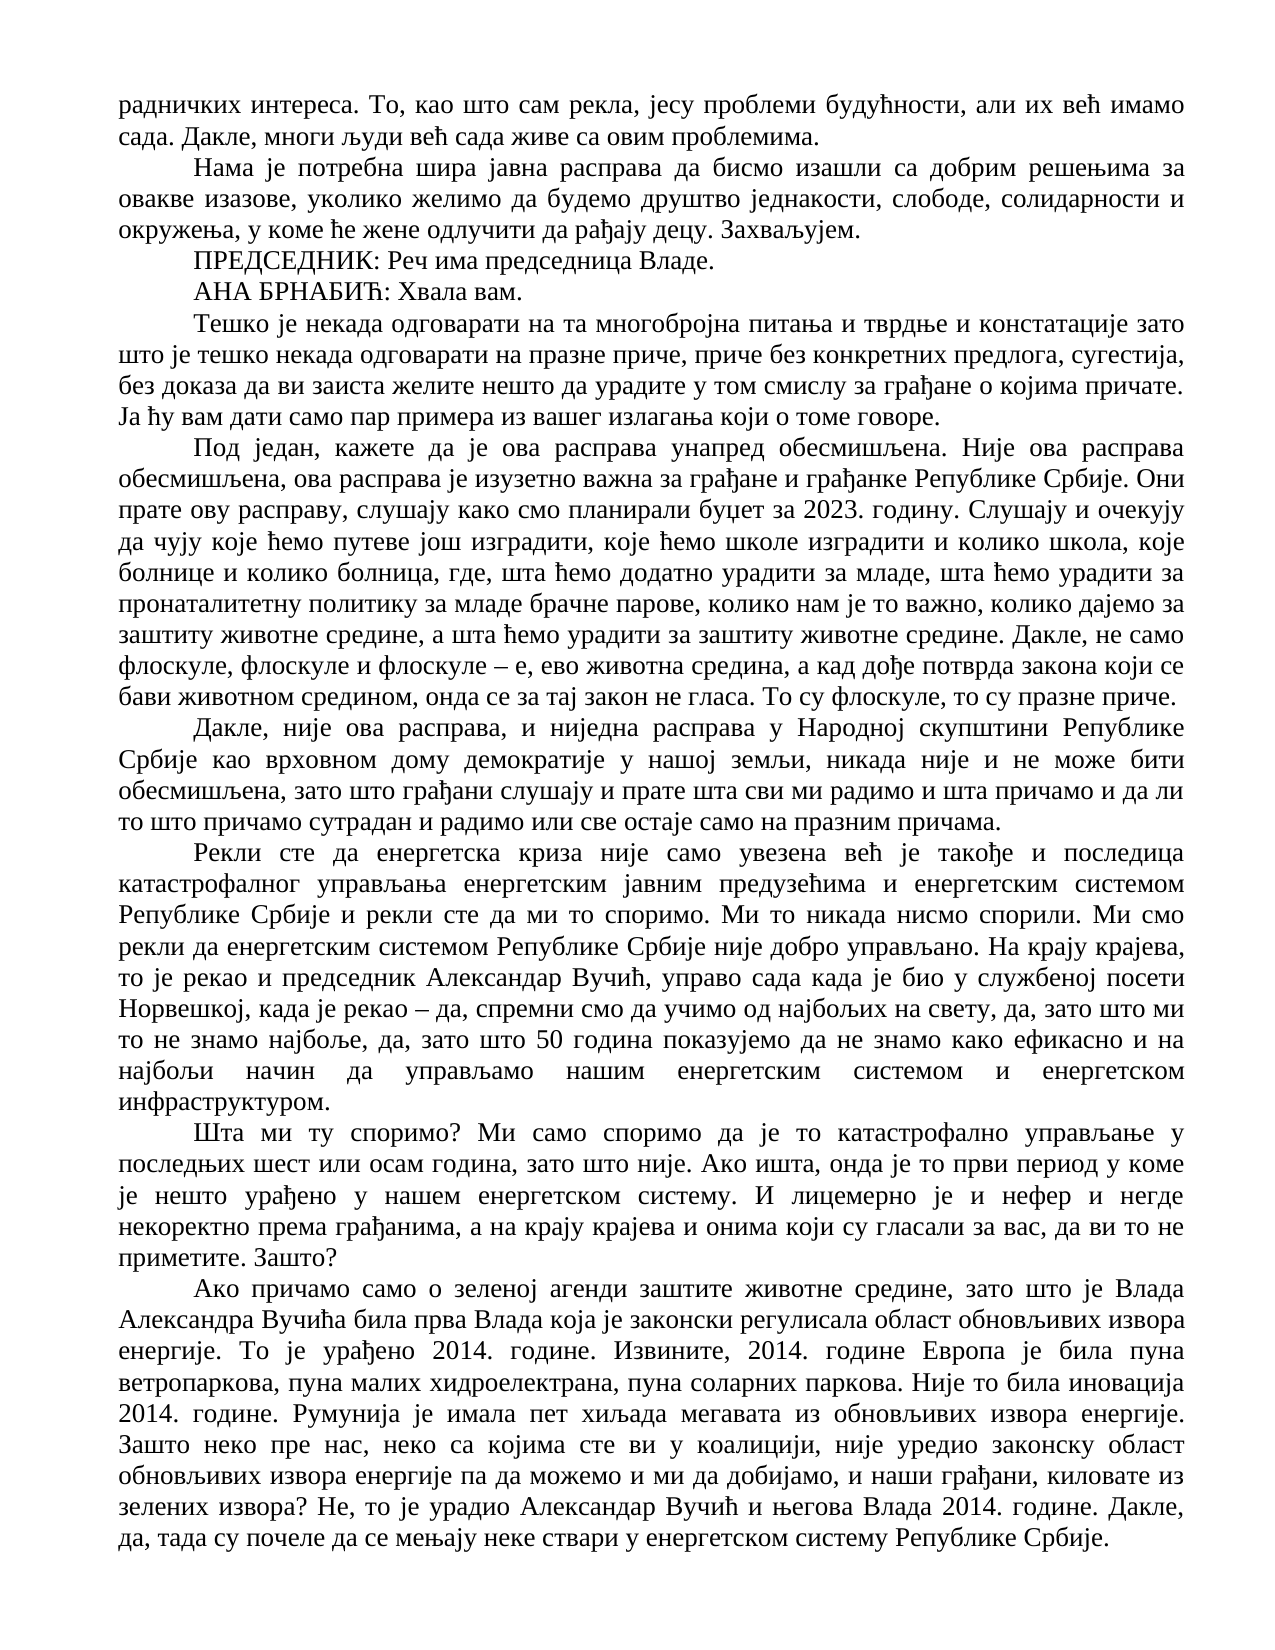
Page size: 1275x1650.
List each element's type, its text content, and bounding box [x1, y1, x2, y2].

text ПРЕДСЕДНИК: Реч има председница Владе. [118, 244, 1186, 276]
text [118, 89, 1186, 151]
text АНА БРНАБИЋ: Хвала вам. [118, 276, 1186, 307]
text Рекли сте да енергетска криза није само увезена већ је такође и последица катастрофалног управљања енергетским јавним предузећима и енергетским системом Републике Србије и рекли сте да ми то споримо. Ми то никада нисмо спорили. Ми смо рекли да енергетским системом Републике Србије није добро управљано. На крају крајева, то је рекао и председник Александар Вучић, управо сада када је био у службеној посети Норвешкој, када је рекао – да, спремни смо да учимо од најбољих на свету, да, зато што ми то не знамо најбоље, да, зато што 50 година показујемо да не знамо како ефикасно и на најбољи начин да управљамо нашим енергетским системом и енергетском инфраструктуром. [118, 836, 1186, 1116]
text Ако причамо само о зеленој агенди заштите животне средине, зато што је Влада Александра Вучића била прва Влада која је законски регулисала област обновљивих извора енергије. То је урађено 2014. године. Извините, 2014. године Европа је била пуна ветропаркова, пуна малих хидроелектрана, пуна соларних паркова. Није то била иновација 2014. године. Румунија је имала пет хиљада мегавата из обновљивих извора енергије. Зашто неко пре нас, неко са којима сте ви у коалицији, није уредио законску област обновљивих извора енергије па да можемо и ми да добијамо, и наши грађани, киловате из зелених извора? Не, то је урадио Александар Вучић и његова Влада 2014. године. Дакле, да, тада су почеле да се мењају неке ствари у енергетском систему Републике Србије. [118, 1272, 1186, 1552]
text Под један, кажете да је ова расправа унапред обесмишљена. Није ова расправа обесмишљена, ова расправа је изузетно важна за грађане и грађанке Републике Србије. Они прате ову расправу, слушају како смо планирали буџет за 2023. годину. Слушају и очекују да чују које ћемо путеве још изградити, које ћемо школе изградити и колико школа, које болнице и колико болница, где, шта ћемо додатно урадити за младе, шта ћемо урадити за пронаталитетну политику за младе брачне парове, колико нам је то важно, колико дајемо за заштиту животне средине, а шта ћемо урадити за заштиту животне средине. Дакле, не само флоскуле, флоскуле и флоскуле – е, ево животна средина, а кад дође потврда закона који се бави животном средином, онда се за тај закон не гласа. То су флоскуле, то су празне приче. [118, 431, 1186, 712]
text Шта ми ту споримо? Ми само споримо да је то катастрофално управљање у последњих шест или осам година, зато што није. Ако ишта, онда је то први период у коме је нешто урађено у нашем енергетском систему. И лицемерно је и нефер и негде некоректно према грађанима, а на крају крајева и онима који су гласали за вас, да ви то не приметите. Зашто? [118, 1116, 1186, 1272]
text Тешко је некада одговарати на та многобројна питања и тврдње и констатације зато што је тешко некада одговарати на празне приче, приче без конкретних предлога, сугестија, без доказа да ви заиста желите нешто да урадите у том смислу за грађане о којима причате. Ја ћу вам дати само пар примера из вашег излагања који о томе говоре. [118, 307, 1186, 431]
text Нама је потребна шира јавна расправа да бисмо изашли са добрим решењима за овакве изазове, уколико желимо да будемо друштво једнакости, слободе, солидарности и окружења, у коме ће жене одлучити да рађају децу. Захваљујем. [118, 151, 1186, 244]
text Дакле, није ова расправа, и ниједна расправа у Народној скупштини Републике Србије као врховном дому демократије у нашој земљи, никада није и не може бити обесмишљена, зато што грађани слушају и прате шта сви ми радимо и шта причамо и да ли то што причамо сутрадан и радимо или све остаје само на празним причама. [118, 712, 1186, 836]
